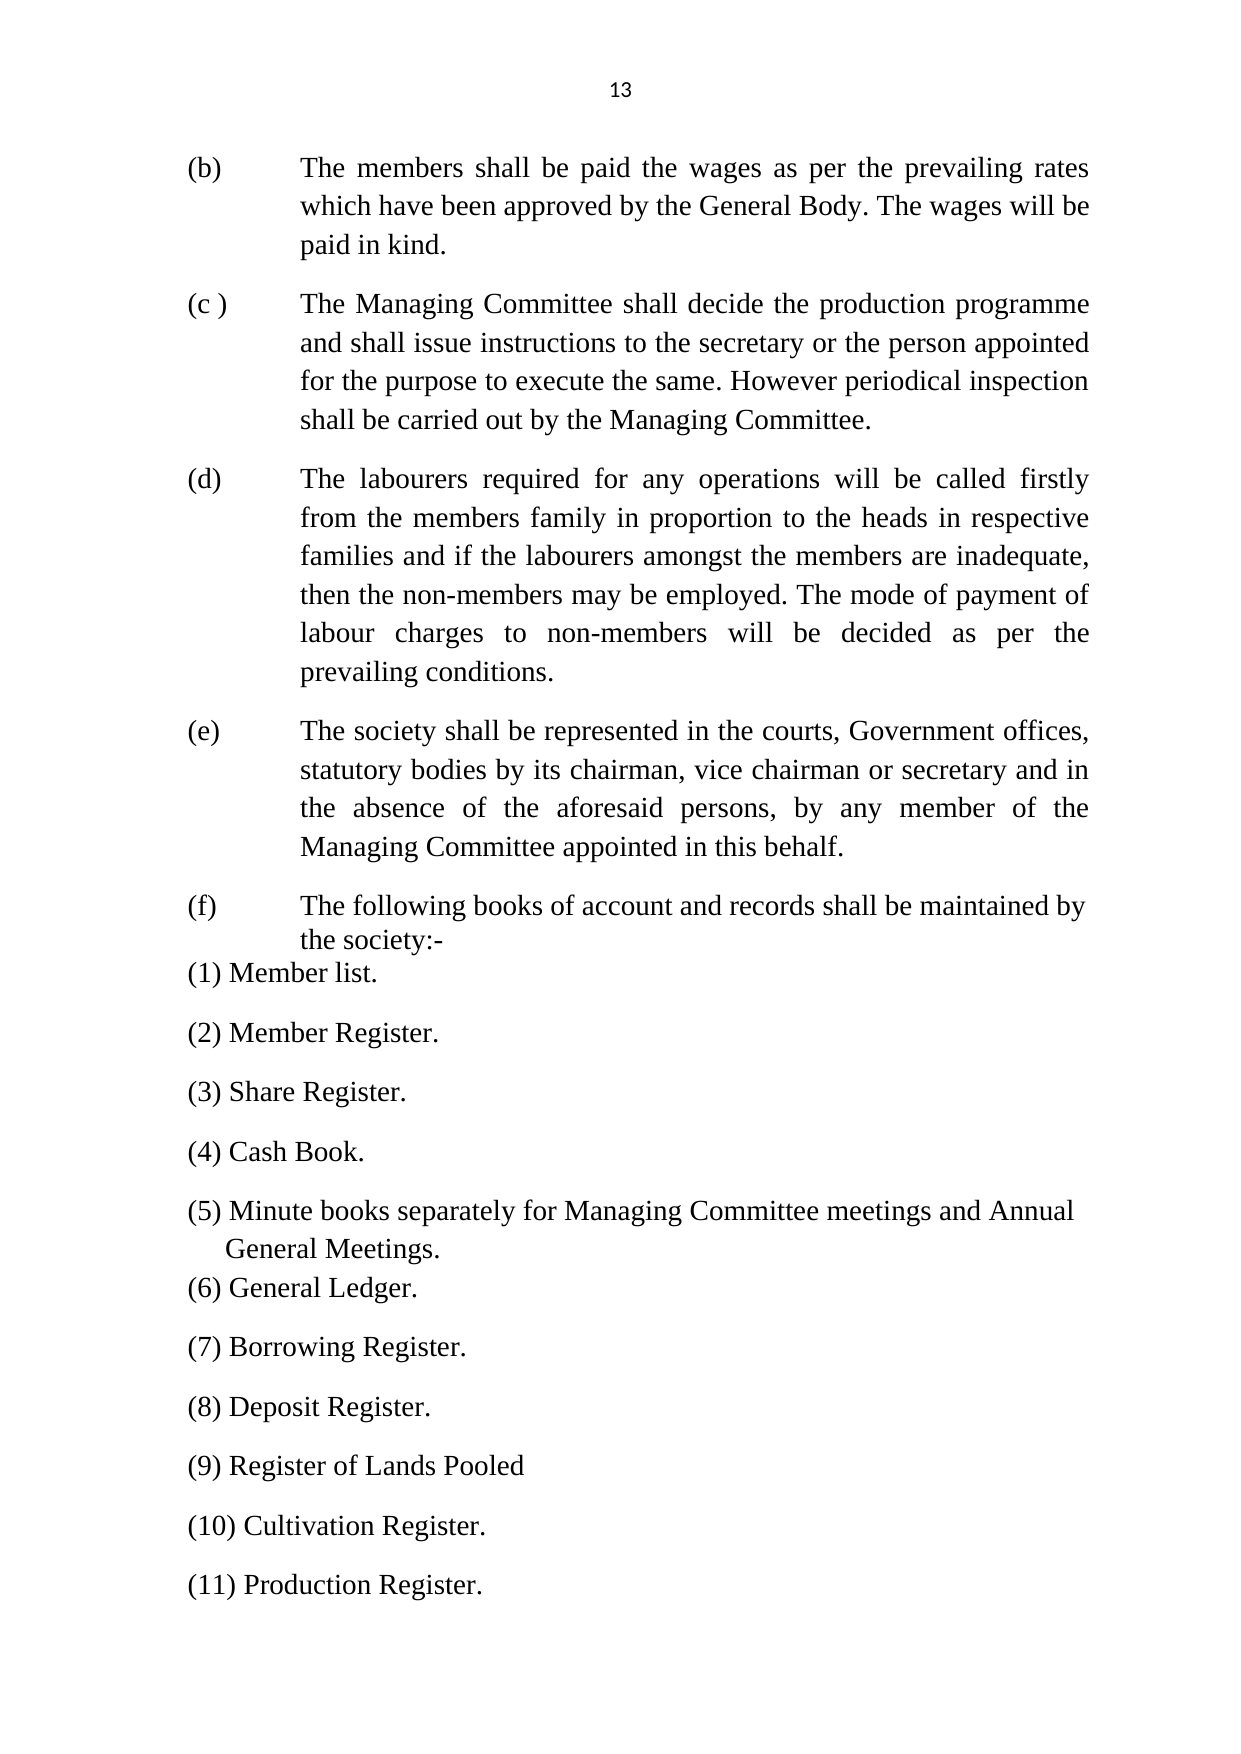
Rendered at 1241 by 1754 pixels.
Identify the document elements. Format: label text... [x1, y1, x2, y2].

text (d) The labourers required for any operations will be called firstly from the members family in proportion to the heads in respective families and if the labourers amongst the members are inadequate, then the non-members may be employed. The mode of payment of labour charges to non-members will be decided as per the prevailing conditions. [187, 461, 1090, 688]
text (2) Member Register. [187, 1015, 1090, 1048]
text (1) Member list. [187, 956, 1090, 989]
text (9) Register of Lands Pooled [187, 1448, 1090, 1482]
text (c ) The Managing Committee shall decide the production programme and shall issue instructions to the secretary or the person appointed for the purpose to execute the same. However periodical inspection shall be carried out by the Managing Committee. [187, 286, 1090, 436]
text (10) Cultivation Register. [187, 1508, 1090, 1541]
text (11) Production Register. [187, 1567, 1090, 1601]
text (e) The society shall be represented in the courts, Government offices, statutory bodies by its chairman, vice chairman or secretary and in the absence of the aforesaid persons, by any member of the Managing Committee appointed in this behalf. [187, 713, 1090, 863]
text (8) Deposit Register. [187, 1389, 1090, 1422]
text (7) Borrowing Register. [187, 1329, 1090, 1363]
text (5) Minute books separately for Managing Committee meetings and Annual [187, 1193, 1090, 1227]
text the society:- [225, 922, 1090, 956]
text (4) Cash Book. [187, 1134, 1090, 1167]
text (6) General Ledger. [187, 1270, 1090, 1304]
text (b) The members shall be paid the wages as per the prevailing rates which have been approved by the General Body. The wages will be paid in kind. [187, 150, 1090, 261]
text (f) The following books of account and records shall be maintained by [187, 888, 1090, 922]
text General Meetings. [187, 1232, 1090, 1265]
text (3) Share Register. [187, 1074, 1090, 1108]
